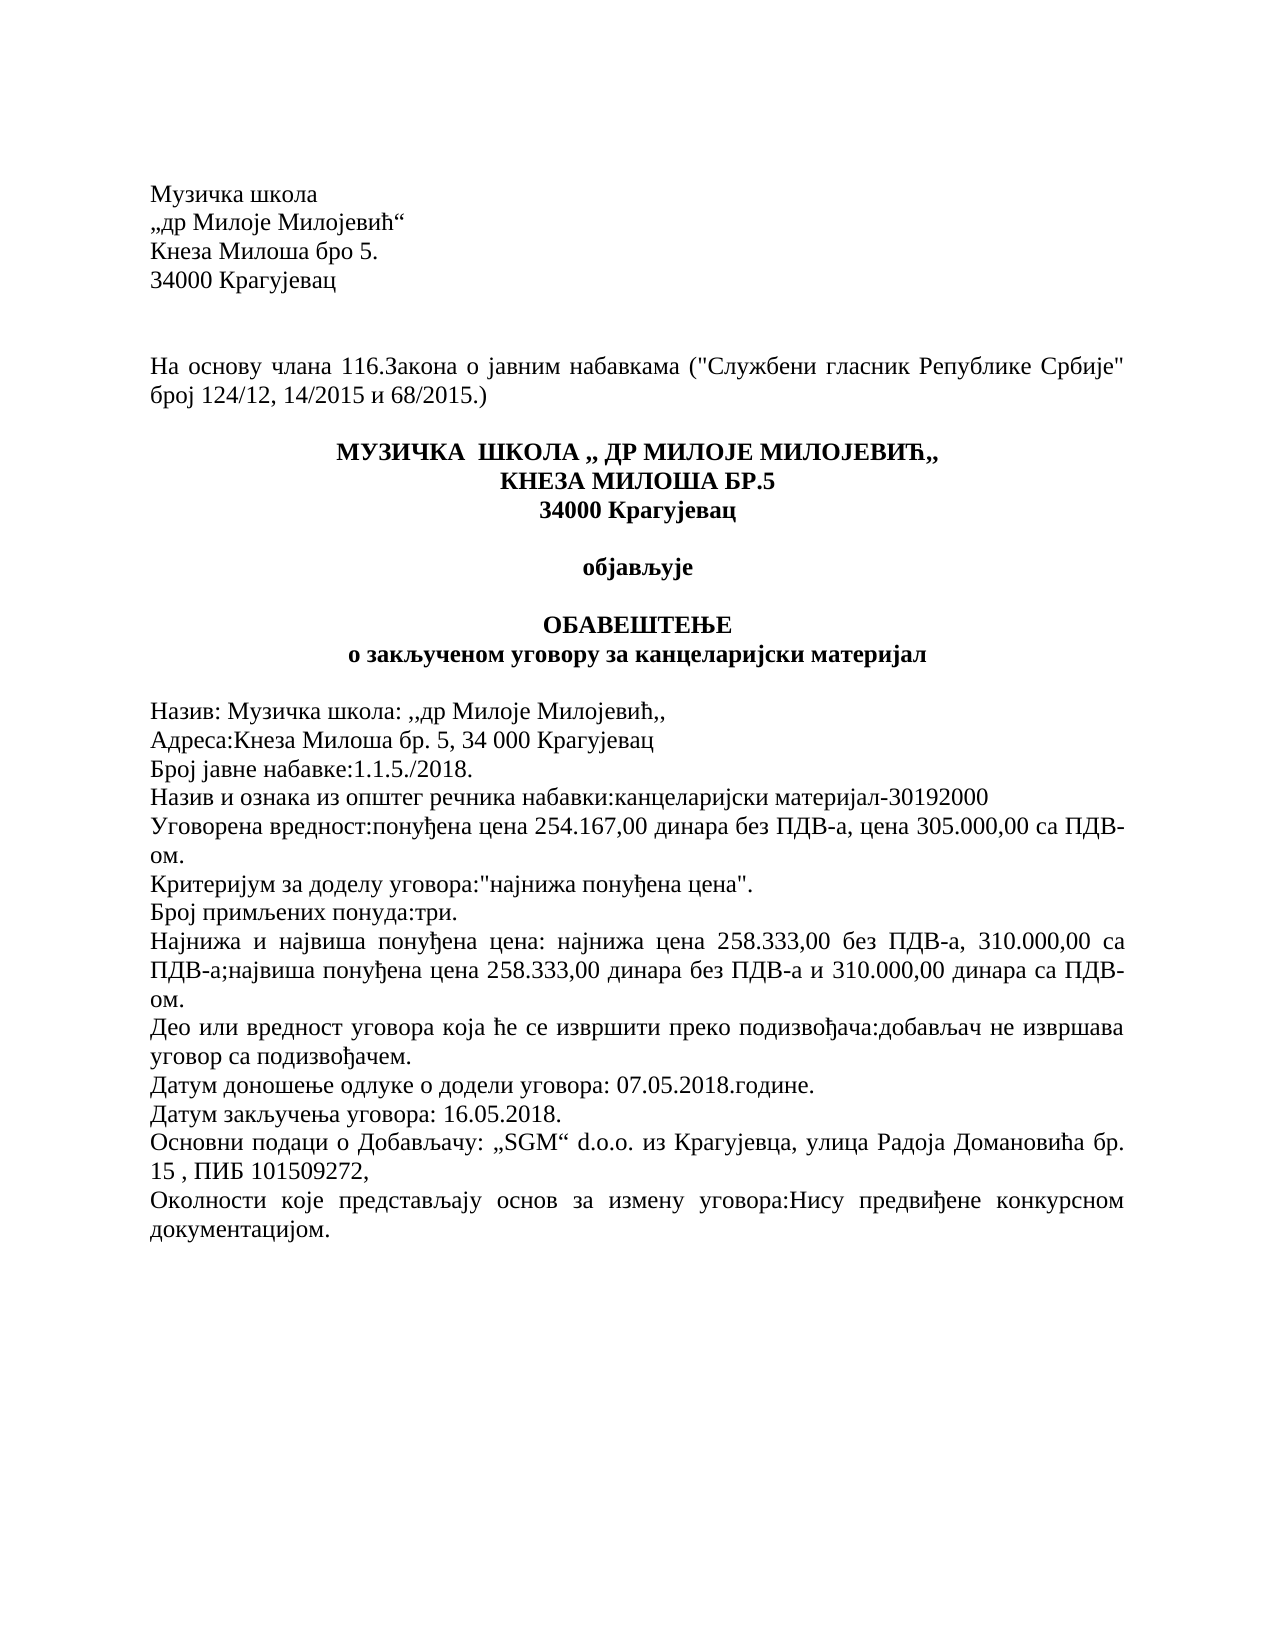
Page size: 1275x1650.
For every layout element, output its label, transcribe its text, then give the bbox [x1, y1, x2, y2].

text МУЗИЧКА ШКОЛА ,, ДР МИЛОЈЕ МИЛОЈЕВИЋ,, [150, 437, 1125, 466]
text објављује [150, 552, 1125, 581]
text Датум закључења уговора: 16.05.2018. [150, 1099, 1125, 1127]
text Адреса:Кнеза Милоша бр. 5, 34 000 Крагујевац [150, 725, 1125, 754]
text о закљученом уговору за канцеларијски материјал [150, 639, 1125, 667]
text „др Милоје Милојевић“ [150, 207, 1125, 236]
text На основу члана 116.Закона о јавним набавкама ("Службени гласник Републике Србије" број 124/12, 14/2015 и 68/2015.) [150, 351, 1125, 409]
text 34000 Крагујевац [150, 265, 1125, 294]
text Датум доношење одлуке о додели уговора: 07.05.2018.године. [150, 1070, 1125, 1099]
text Уговорена вредност:понуђена цена 254.167,00 динара без ПДВ-а, цена 305.000,00 са ПДВ-ом. [150, 811, 1125, 869]
text 34000 Крагујевац [150, 495, 1125, 524]
text Критеријум за доделу уговора:"најнижа понуђена цена". [150, 869, 1125, 897]
text Назив и ознака из општег речника набавки:канцеларијски материјал-30192000 [150, 782, 1125, 811]
text Број примљених понуда:три. [150, 897, 1125, 926]
text Део или вредност уговора која ће се извршити преко подизвођача:добављач не извршава уговор са подизвођачем. [150, 1012, 1125, 1070]
text Најнижа и највиша понуђена цена: најнижа цена 258.333,00 без ПДВ-а, 310.000,00 са ПДВ-а;највиша понуђена цена 258.333,00 динара без ПДВ-а и 310.000,00 динара са ПДВ-ом. [150, 926, 1125, 1012]
text КНЕЗА МИЛОША БР.5 [150, 466, 1125, 495]
text Назив: Музичка школа: ,,др Милоје Милојевић,, [150, 696, 1125, 725]
text Број јавне набавке:1.1.5./2018. [150, 754, 1125, 782]
text Основни подаци о Добављачу: „SGM“ d.o.o. из Крагујевца, улица Радоја Домановића бр. 15 , ПИБ 101509272, [150, 1127, 1125, 1185]
text ОБАВЕШТЕЊЕ [150, 610, 1125, 639]
text Музичка школа [150, 179, 1125, 207]
text Околности које представљају основ за измену уговора:Нису предвиђене конкурсном документацијом. [150, 1185, 1125, 1242]
text Кнеза Милоша бро 5. [150, 236, 1125, 265]
